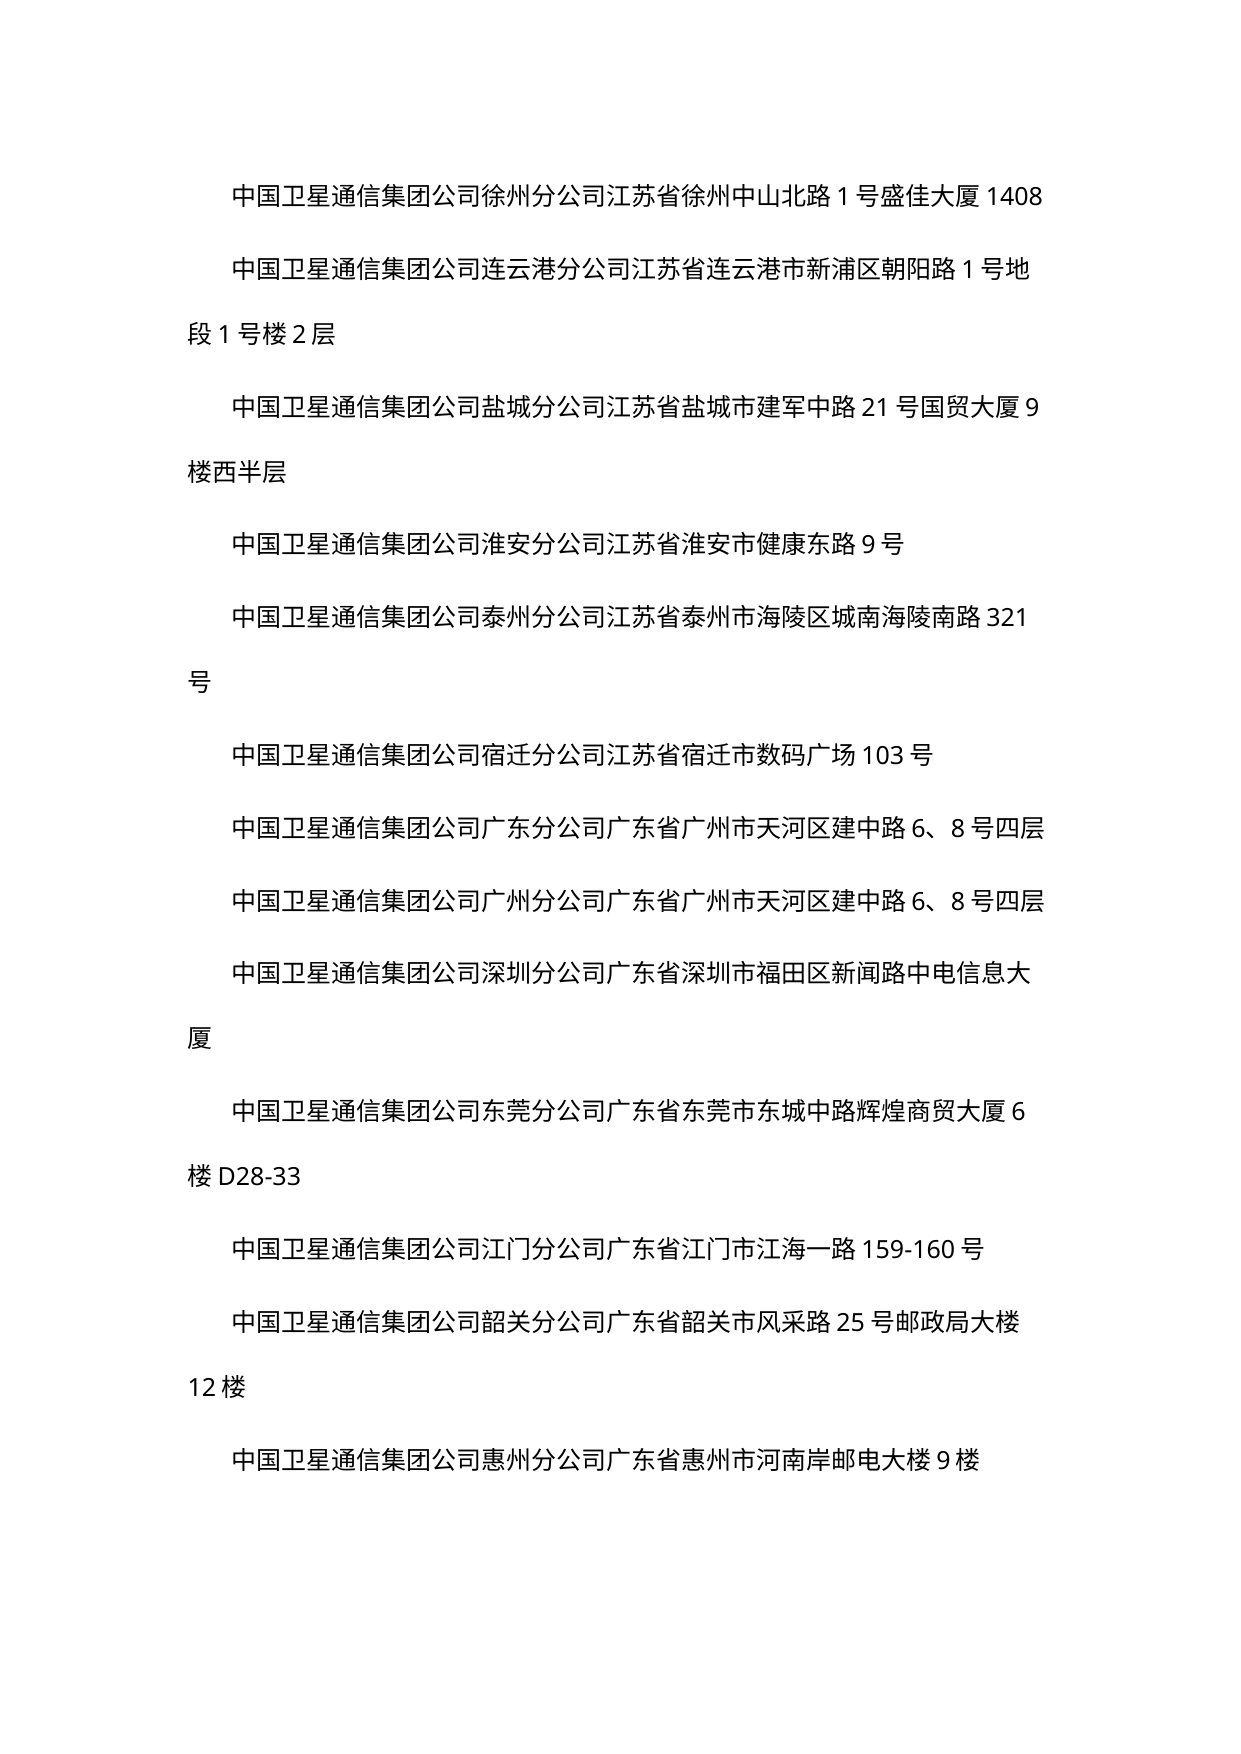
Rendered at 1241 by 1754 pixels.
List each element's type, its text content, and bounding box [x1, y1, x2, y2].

text 中国卫星通信集团公司东莞分公司广东省东莞市东城中路辉煌商贸大厦6楼D28-33 [187, 1077, 1053, 1207]
text 中国卫星通信集团公司广州分公司广东省广州市天河区建中路6、8号四层 [187, 867, 1053, 932]
text 中国卫星通信集团公司淮安分公司江苏省淮安市健康东路9号 [187, 510, 1053, 575]
text 中国卫星通信集团公司宿迁分公司江苏省宿迁市数码广场103号 [187, 721, 1053, 786]
text 中国卫星通信集团公司江门分公司广东省江门市江海一路159-160号 [187, 1215, 1053, 1280]
text 中国卫星通信集团公司连云港分公司江苏省连云港市新浦区朝阳路1号地段1号楼2层 [187, 235, 1053, 365]
text 中国卫星通信集团公司泰州分公司江苏省泰州市海陵区城南海陵南路321号 [187, 583, 1053, 713]
text 中国卫星通信集团公司深圳分公司广东省深圳市福田区新闻路中电信息大厦 [187, 939, 1053, 1069]
text 中国卫星通信集团公司惠州分公司广东省惠州市河南岸邮电大楼9楼 [187, 1426, 1053, 1491]
text 中国卫星通信集团公司徐州分公司江苏省徐州中山北路1号盛佳大厦1408 [187, 162, 1053, 227]
text 中国卫星通信集团公司广东分公司广东省广州市天河区建中路6、8号四层 [187, 794, 1053, 859]
text 中国卫星通信集团公司盐城分公司江苏省盐城市建军中路21号国贸大厦9楼西半层 [187, 373, 1053, 503]
text 中国卫星通信集团公司韶关分公司广东省韶关市风采路25号邮政局大楼12楼 [187, 1288, 1053, 1418]
